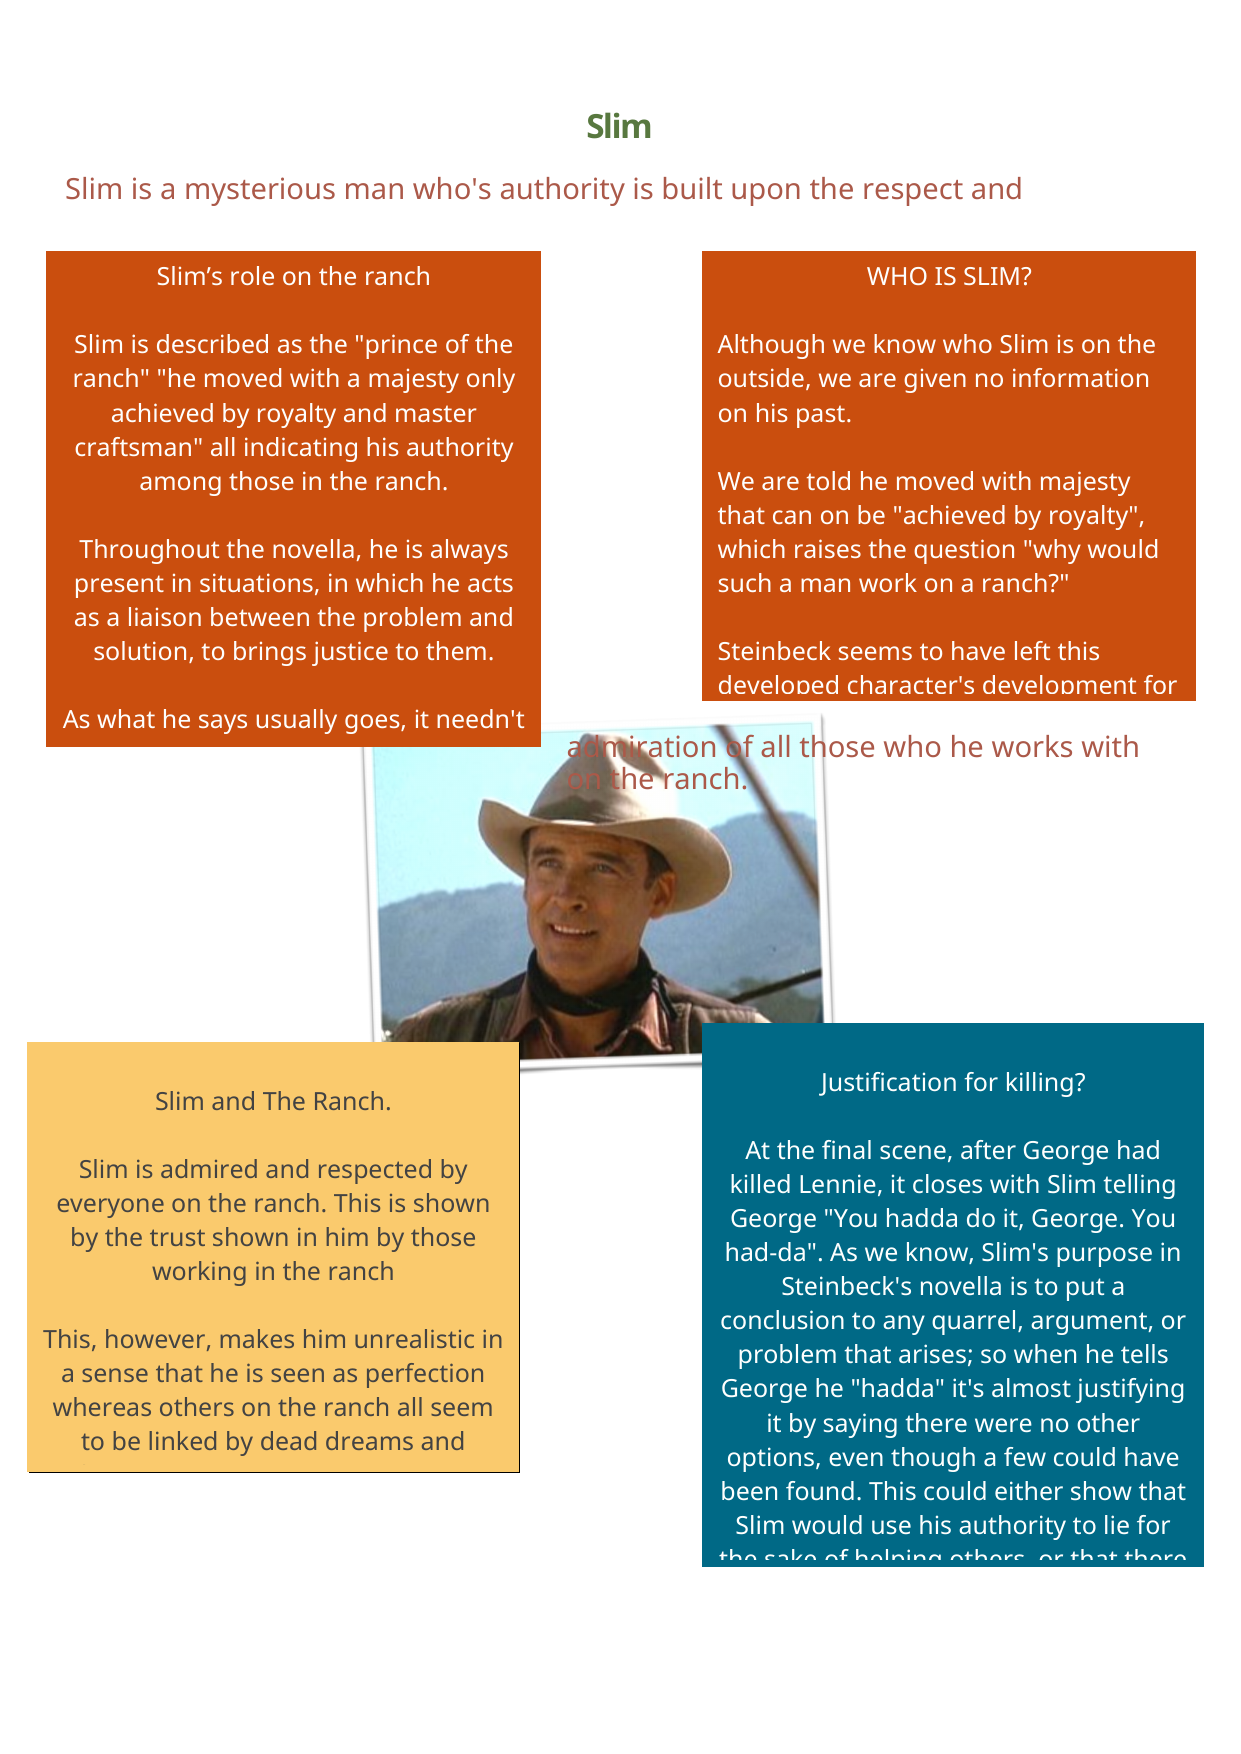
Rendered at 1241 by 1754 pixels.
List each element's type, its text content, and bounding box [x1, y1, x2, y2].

picture [362, 798, 835, 1085]
title Slim [65, 109, 1175, 145]
subtitle Slim is a mysterious man who's authority is built upon the respect and admiration of all those who he works with on the ranch. [65, 174, 1175, 798]
